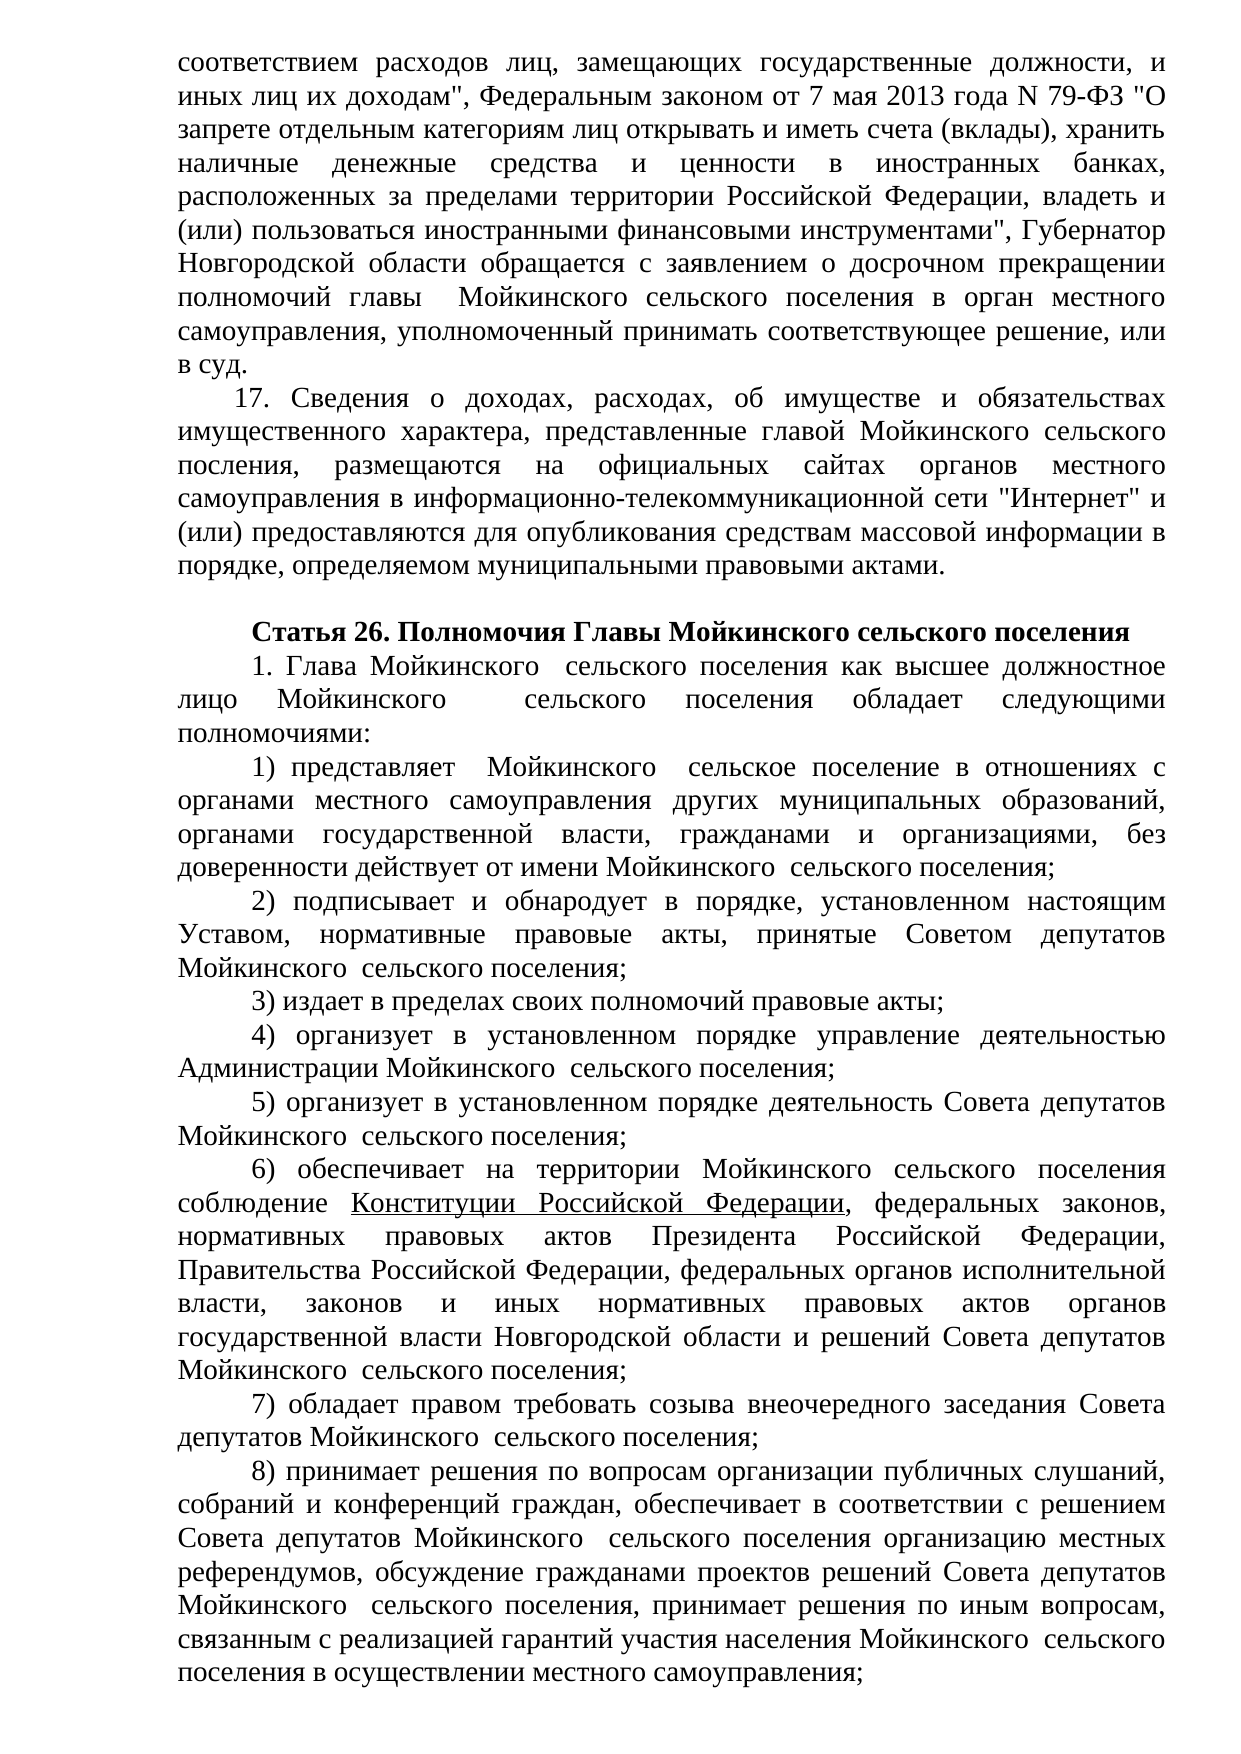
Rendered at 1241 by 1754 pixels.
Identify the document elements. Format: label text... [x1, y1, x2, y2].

text 4) организует в установленном порядке управление деятельностью Администрации Мойкинского сельского поселения; [177, 1017, 1167, 1084]
text 2) подписывает и обнародует в порядке, установленном настоящим Уставом, нормативные правовые акты, принятые Советом депутатов Мойкинского сельского поселения; [177, 883, 1167, 983]
text 8) принимает решения по вопросам организации публичных слушаний, собраний и конференций граждан, обеспечивает в соответствии с решением Совета депутатов Мойкинского сельского поселения организацию местных референдумов, обсуждение гражданами проектов решений Совета депутатов Мойкинского сельского поселения, принимает решения по иным вопросам, связанным с реализацией гарантий участия населения Мойкинского сельского поселения в осуществлении местного самоуправления; [177, 1453, 1167, 1688]
text 3) издает в пределах своих полномочий правовые акты; [177, 983, 1167, 1017]
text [177, 44, 1167, 380]
text 17. Сведения о доходах, расходах, об имуществе и обязательствах имущественного характера, представленные главой Мойкинского сельского посления, размещаются на официальных сайтах органов местного самоуправления в информационно-телекоммуникационной сети "Интернет" и (или) предоставляются для опубликования средствам массовой информации в порядке, определяемом муниципальными правовыми актами. [177, 380, 1167, 581]
text 1) представляет Мойкинского сельское поселение в отношениях с органами местного самоуправления других муниципальных образований, органами государственной власти, гражданами и организациями, без доверенности действует от имени Мойкинского сельского поселения; [177, 749, 1167, 883]
text 6) обеспечивает на территории Мойкинского сельского поселения соблюдение Конституции Российской Федерации, федеральных законов, нормативных правовых актов Президента Российской Федерации, Правительства Российской Федерации, федеральных органов исполнительной власти, законов и иных нормативных правовых актов органов государственной власти Новгородской области и решений Совета депутатов Мойкинского сельского поселения; [177, 1151, 1167, 1386]
text 1. Глава Мойкинского сельского поселения как высшее должностное лицо Мойкинского сельского поселения обладает следующими полномочиями: [177, 648, 1167, 749]
text Статья 26. Полномочия Главы Мойкинского сельского поселения [177, 614, 1167, 648]
text 7) обладает правом требовать созыва внеочередного заседания Совета депутатов Мойкинского сельского поселения; [177, 1386, 1167, 1453]
text 5) организует в установленном порядке деятельность Совета депутатов Мойкинского сельского поселения; [177, 1084, 1167, 1151]
